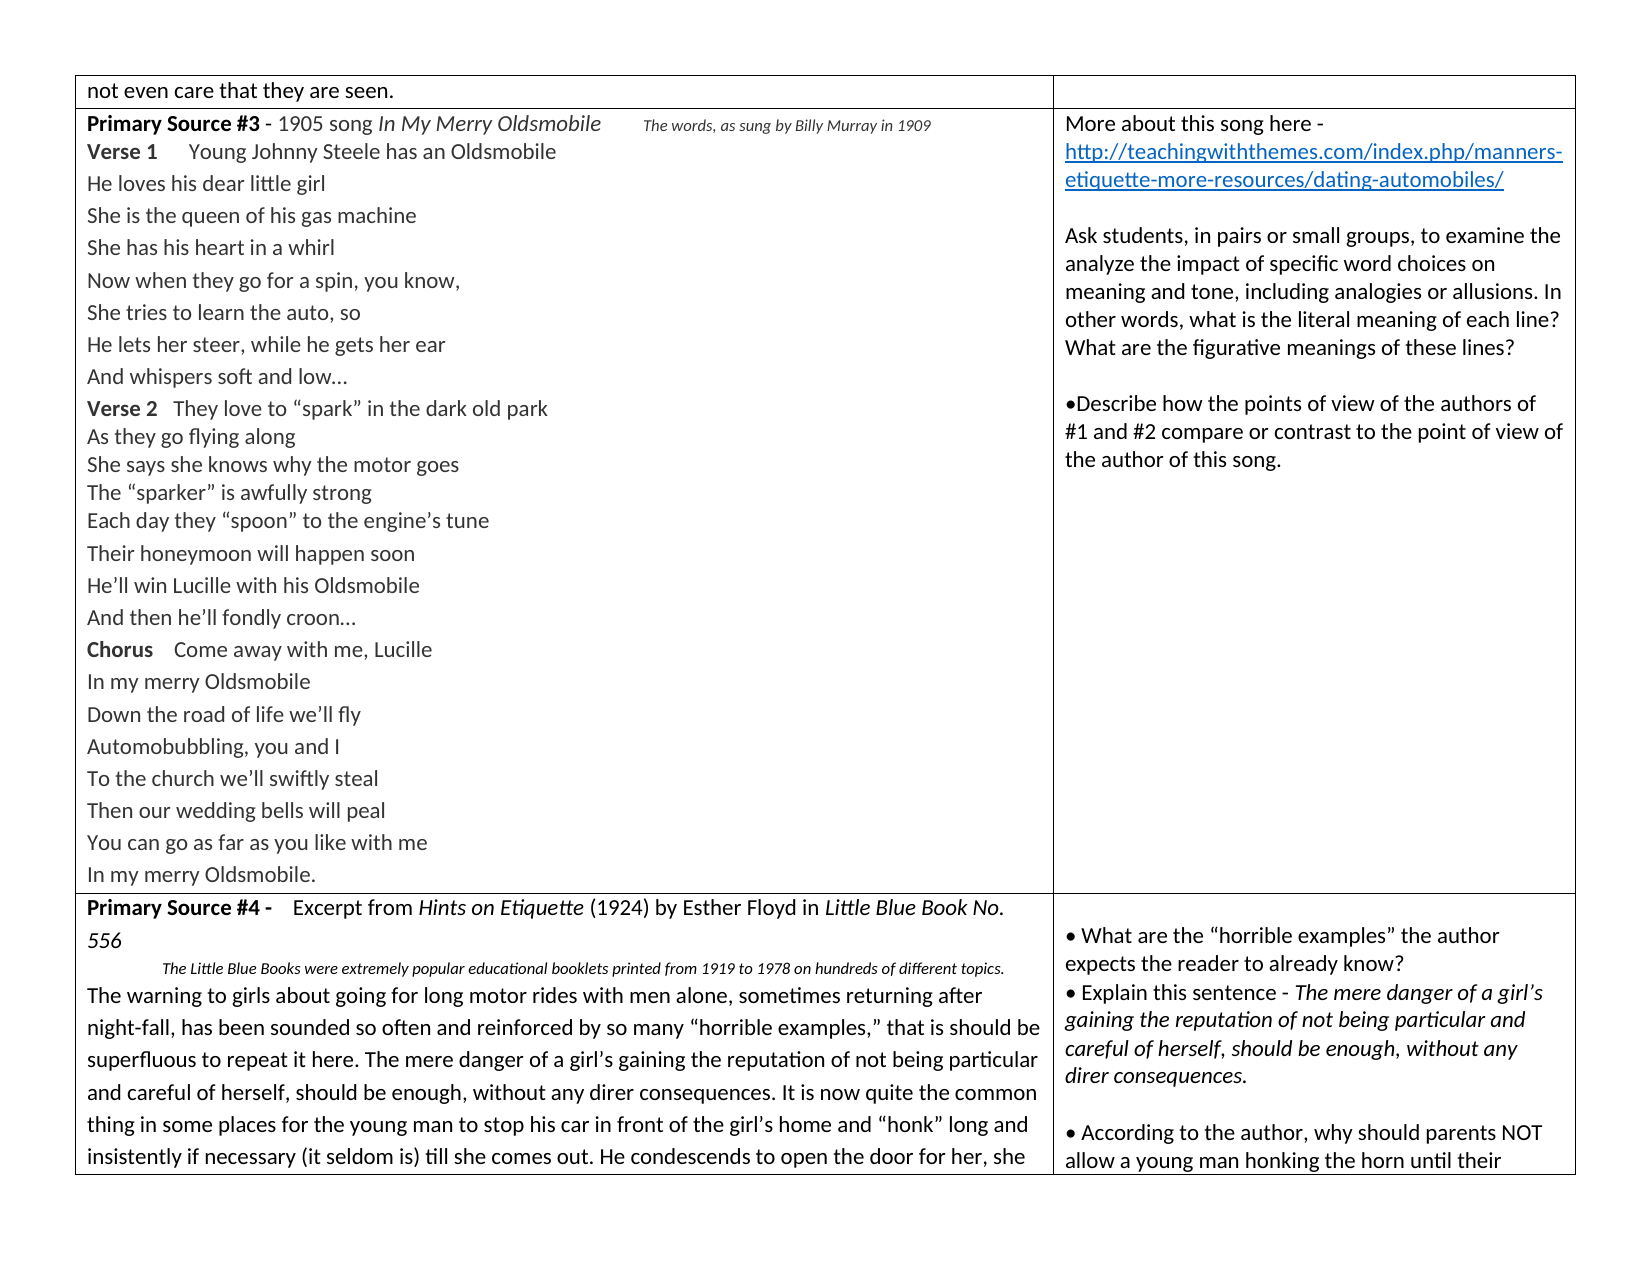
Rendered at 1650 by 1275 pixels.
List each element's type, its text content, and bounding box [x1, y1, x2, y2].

table_cell More about this song here - http://teachingwiththemes.com/index.php/manners-etiquette-more-resources/dating-automobiles/ Ask students, in pairs or small groups, to examine the analyze the impact of specific word choices on meaning and tone, including analogies or allusions. In other words, what is the literal meaning of each line? What are the figurative meanings of these lines? •Describe how the points of view of the authors of #1 and #2 compare or contrast to the point of view of the author of this song. [1054, 109, 1575, 892]
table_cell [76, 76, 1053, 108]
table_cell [1054, 76, 1575, 108]
table_cell Primary Source #3 - 1905 song In My Merry Oldsmobile The words, as sung by Billy Murray in 1909 Verse 1 Young Johnny Steele has an Oldsmobile He loves his dear little girl She is the queen of his gas machine She has his heart in a whirl Now when they go for a spin, you know, She tries to learn the auto, so He lets her steer, while he gets her ear And whispers soft and low… Verse 2 They love to “spark” in the dark old park As they go flying along She says she knows why the motor goes The “sparker” is awfully strong Each day they “spoon” to the engine’s tune Their honeymoon will happen soon He’ll win Lucille with his Oldsmobile And then he’ll fondly croon… Chorus Come away with me, Lucille In my merry Oldsmobile Down the road of life we’ll fly Automobubbling, you and I To the church we’ll swiftly steal Then our wedding bells will peal You can go as far as you like with me In my merry Oldsmobile. [76, 109, 1053, 892]
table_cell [1054, 894, 1575, 1174]
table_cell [76, 894, 1053, 1174]
